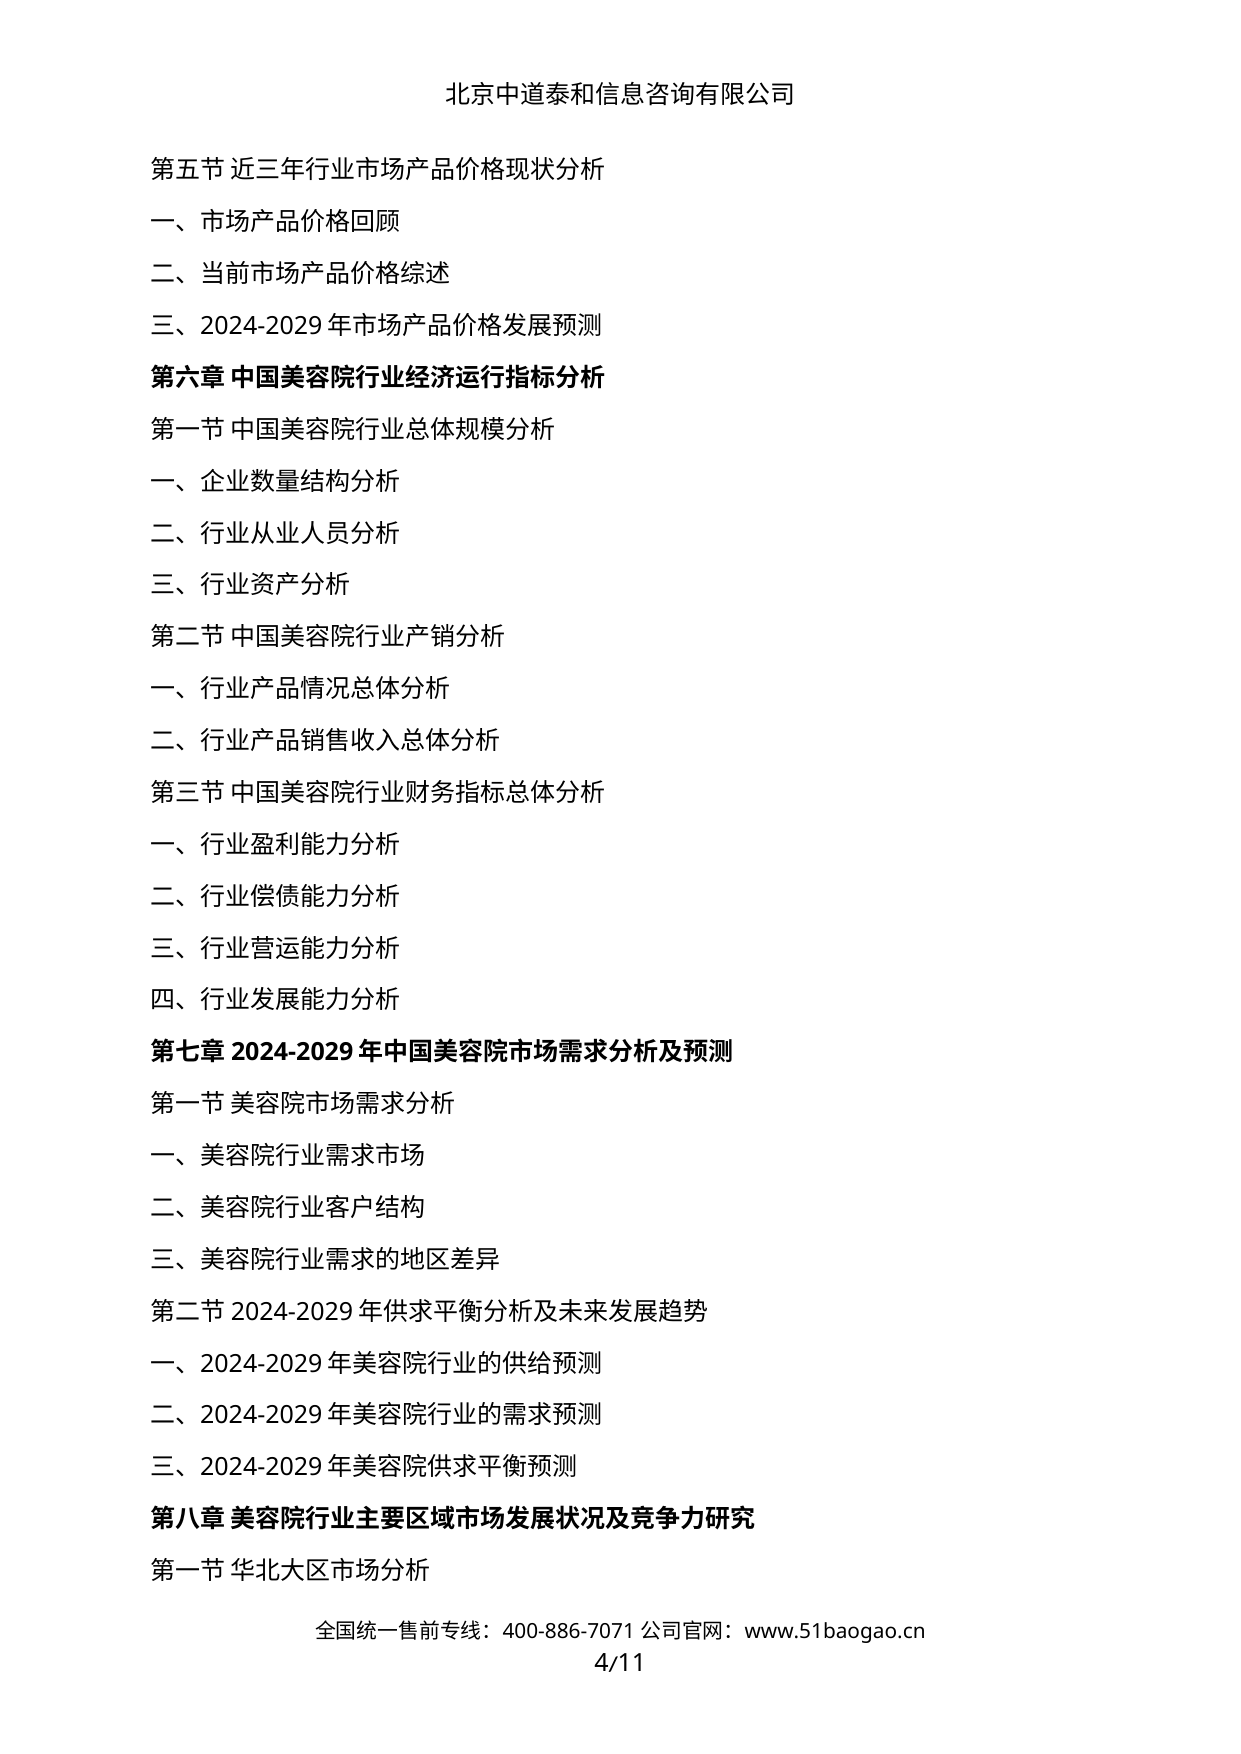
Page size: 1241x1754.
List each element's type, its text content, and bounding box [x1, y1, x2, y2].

text 第三节 中国美容院行业财务指标总体分析 [150, 772, 1090, 809]
text 第一节 中国美容院行业总体规模分析 [150, 409, 1090, 446]
text 第八章 美容院行业主要区域市场发展状况及竞争力研究 [150, 1499, 1090, 1535]
text 二、当前市场产品价格综述 [150, 254, 1090, 290]
text 第一节 美容院市场需求分析 [150, 1084, 1090, 1120]
text 第五节 近三年行业市场产品价格现状分析 [150, 150, 1090, 186]
text 一、企业数量结构分析 [150, 461, 1090, 497]
text 二、行业偿债能力分析 [150, 876, 1090, 912]
text 三、行业资产分析 [150, 565, 1090, 601]
text 第二节 中国美容院行业产销分析 [150, 617, 1090, 653]
text 一、市场产品价格回顾 [150, 202, 1090, 238]
text 三、2024-2029年市场产品价格发展预测 [150, 306, 1090, 342]
text 一、行业产品情况总体分析 [150, 669, 1090, 705]
text 一、2024-2029年美容院行业的供给预测 [150, 1343, 1090, 1379]
text 一、行业盈利能力分析 [150, 824, 1090, 861]
text 二、行业从业人员分析 [150, 513, 1090, 549]
text 四、行业发展能力分析 [150, 980, 1090, 1016]
text 一、美容院行业需求市场 [150, 1136, 1090, 1172]
text 第一节 华北大区市场分析 [150, 1551, 1090, 1587]
text 三、美容院行业需求的地区差异 [150, 1239, 1090, 1276]
text 三、2024-2029年美容院供求平衡预测 [150, 1447, 1090, 1483]
text 二、2024-2029年美容院行业的需求预测 [150, 1395, 1090, 1431]
text 二、美容院行业客户结构 [150, 1187, 1090, 1224]
text 三、行业营运能力分析 [150, 928, 1090, 964]
text 第七章 2024-2029年中国美容院市场需求分析及预测 [150, 1032, 1090, 1068]
text 第二节 2024-2029年供求平衡分析及未来发展趋势 [150, 1291, 1090, 1327]
text 二、行业产品销售收入总体分析 [150, 721, 1090, 757]
text 第六章 中国美容院行业经济运行指标分析 [150, 357, 1090, 394]
